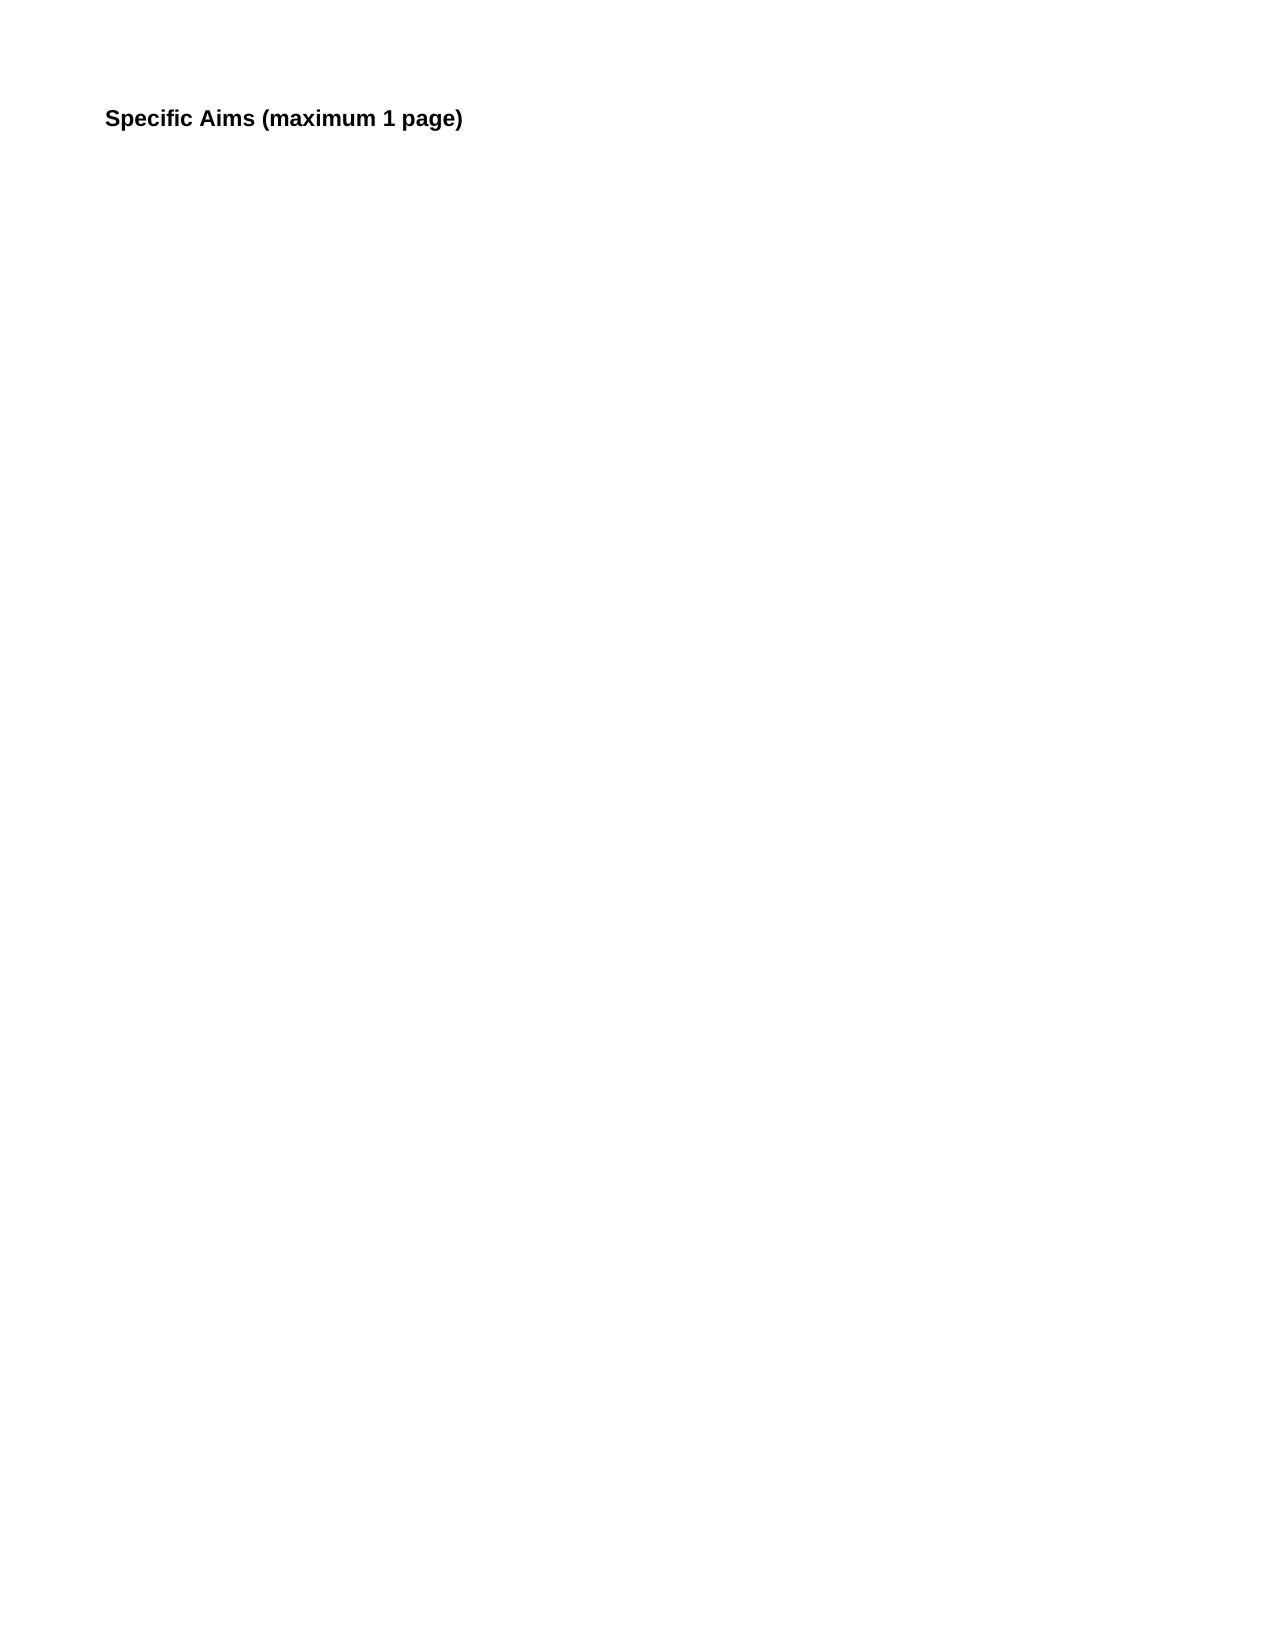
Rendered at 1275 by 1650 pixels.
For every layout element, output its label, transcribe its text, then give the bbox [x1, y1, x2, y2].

text Specific Aims (maximum 1 page) [105, 105, 1170, 131]
